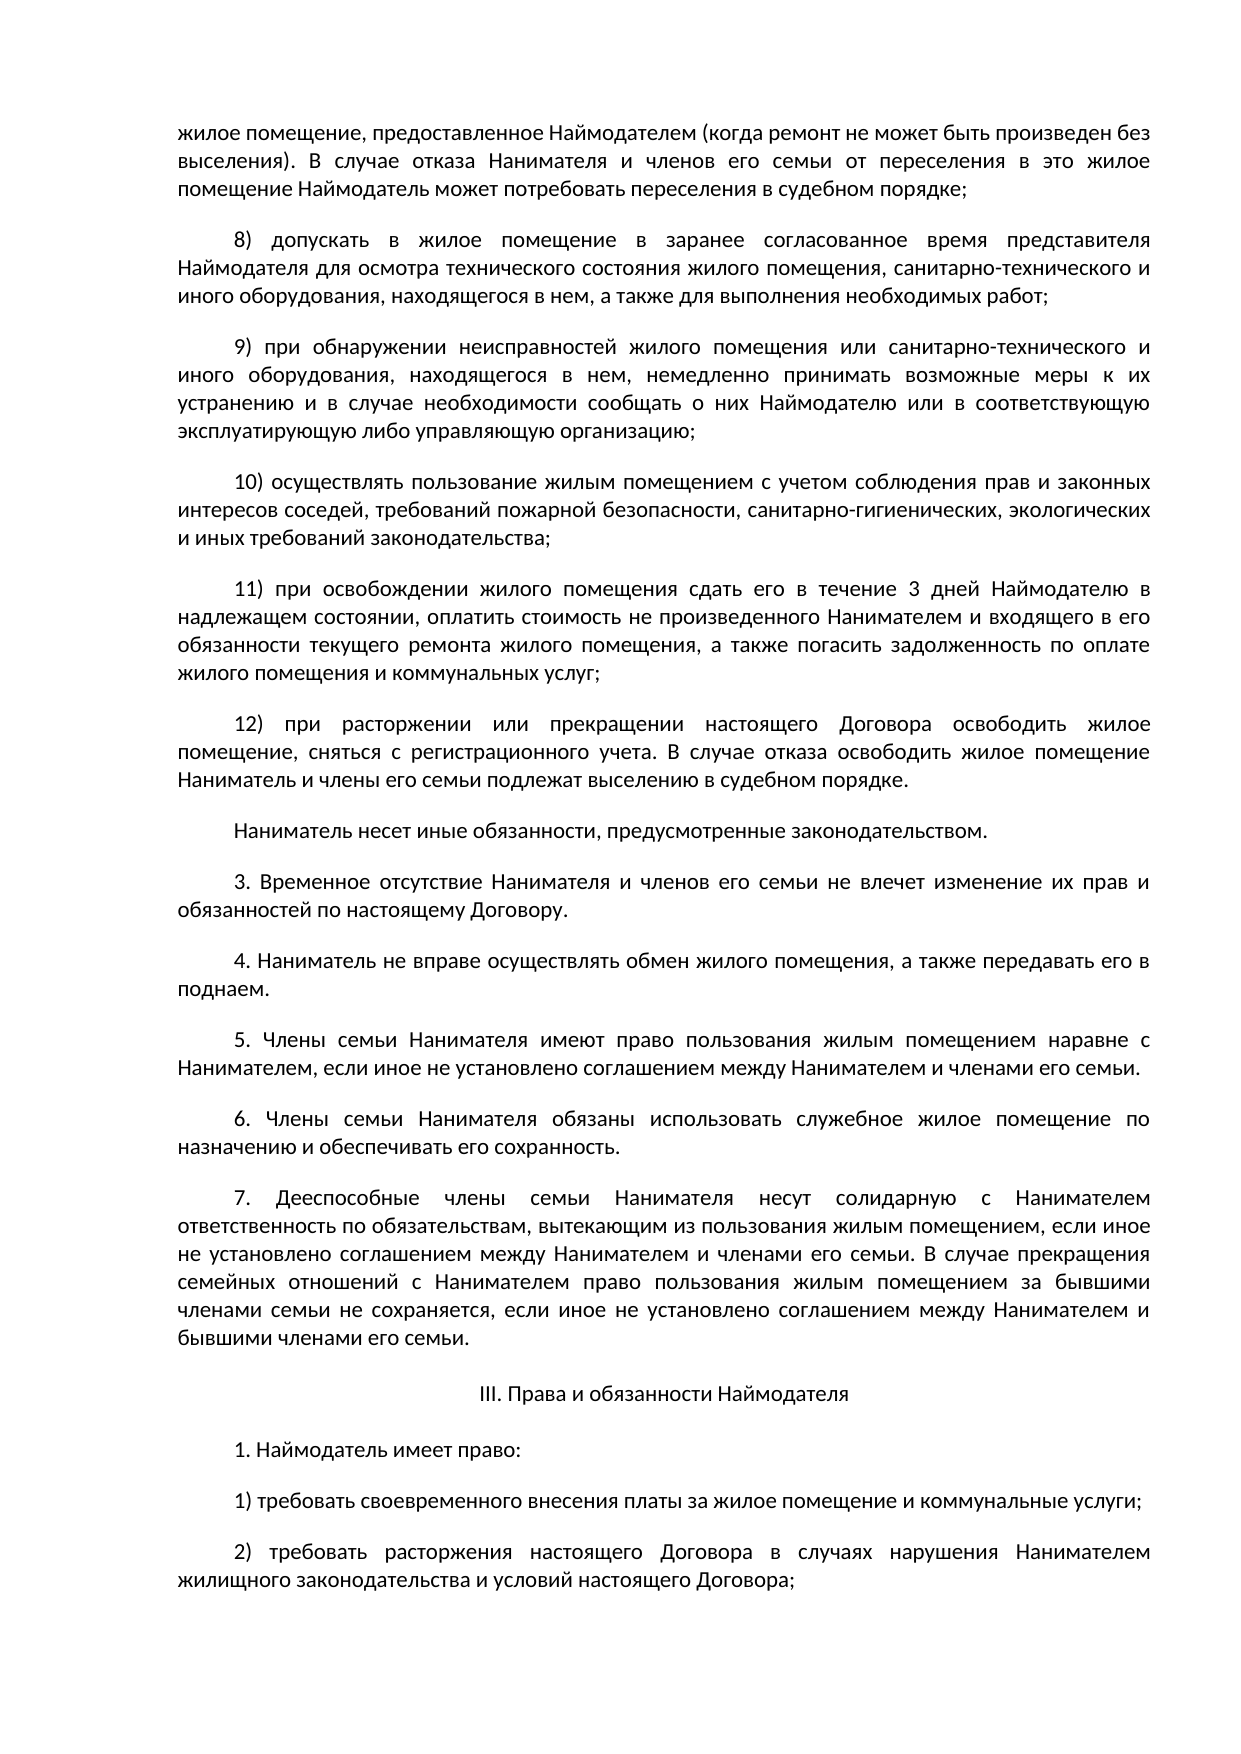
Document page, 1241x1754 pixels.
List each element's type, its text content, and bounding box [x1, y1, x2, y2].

text 8) допускать в жилое помещение в заранее согласованное время представителя Наймодателя для осмотра технического состояния жилого помещения, санитарно-технического и иного оборудования, находящегося в нем, а также для выполнения необходимых работ; [177, 225, 1152, 309]
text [177, 118, 1152, 202]
text III. Права и обязанности Наймодателя [177, 1379, 1152, 1407]
text 1. Наймодатель имеет право: [177, 1435, 1152, 1463]
text 6. Члены семьи Нанимателя обязаны использовать служебное жилое помещение по назначению и обеспечивать его сохранность. [177, 1104, 1152, 1160]
text 4. Наниматель не вправе осуществлять обмен жилого помещения, а также передавать его в поднаем. [177, 946, 1152, 1002]
text 9) при обнаружении неисправностей жилого помещения или санитарно-технического и иного оборудования, находящегося в нем, немедленно принимать возможные меры к их устранению и в случае необходимости сообщать о них Наймодателю или в соответствующую эксплуатирующую либо управляющую организацию; [177, 332, 1152, 444]
text Наниматель несет иные обязанности, предусмотренные законодательством. [177, 816, 1152, 844]
text 3. Временное отсутствие Нанимателя и членов его семьи не влечет изменение их прав и обязанностей по настоящему Договору. [177, 867, 1152, 923]
text 12) при расторжении или прекращении настоящего Договора освободить жилое помещение, сняться с регистрационного учета. В случае отказа освободить жилое помещение Наниматель и члены его семьи подлежат выселению в судебном порядке. [177, 709, 1152, 793]
text 2) требовать расторжения настоящего Договора в случаях нарушения Нанимателем жилищного законодательства и условий настоящего Договора; [177, 1537, 1152, 1593]
text 1) требовать своевременного внесения платы за жилое помещение и коммунальные услуги; [177, 1486, 1152, 1514]
text 7. Дееспособные члены семьи Нанимателя несут солидарную с Нанимателем ответственность по обязательствам, вытекающим из пользования жилым помещением, если иное не установлено соглашением между Нанимателем и членами его семьи. В случае прекращения семейных отношений с Нанимателем право пользования жилым помещением за бывшими членами семьи не сохраняется, если иное не установлено соглашением между Нанимателем и бывшими членами его семьи. [177, 1183, 1152, 1351]
text 5. Члены семьи Нанимателя имеют право пользования жилым помещением наравне с Нанимателем, если иное не установлено соглашением между Нанимателем и членами его семьи. [177, 1025, 1152, 1081]
text 10) осуществлять пользование жилым помещением с учетом соблюдения прав и законных интересов соседей, требований пожарной безопасности, санитарно-гигиенических, экологических и иных требований законодательства; [177, 467, 1152, 551]
text 11) при освобождении жилого помещения сдать его в течение 3 дней Наймодателю в надлежащем состоянии, оплатить стоимость не произведенного Нанимателем и входящего в его обязанности текущего ремонта жилого помещения, а также погасить задолженность по оплате жилого помещения и коммунальных услуг; [177, 574, 1152, 686]
